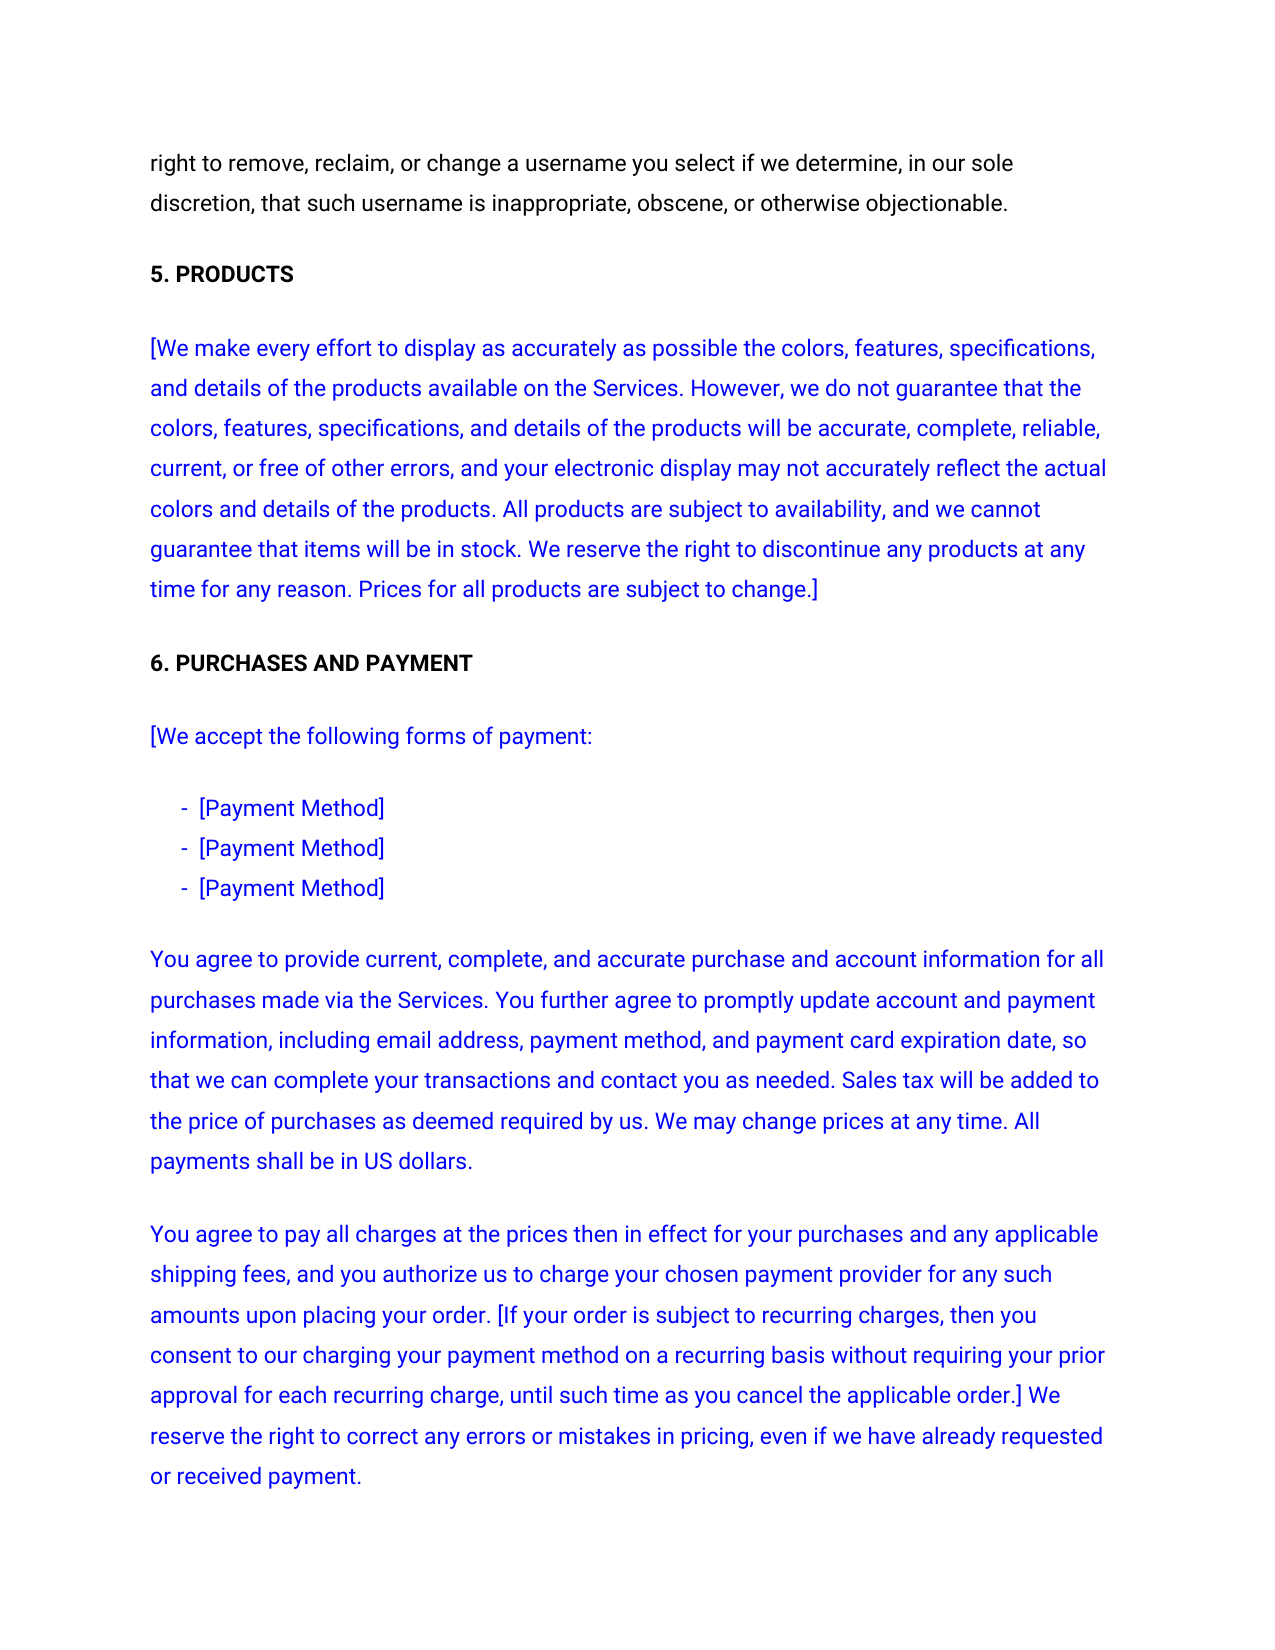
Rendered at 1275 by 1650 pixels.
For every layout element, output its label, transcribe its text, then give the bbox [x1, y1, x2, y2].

text You agree to provide current, complete, and accurate purchase and account information for all purchases made via the Services. You further agree to promptly update account and payment information, including email address, payment method, and payment card expiration date, so that we can complete your transactions and contact you as needed. Sales tax will be added to the price of purchases as deemed required by us. We may change prices at any time. All payments shall be in US dollars. [150, 947, 1125, 1175]
text You agree to pay all charges at the prices then in effect for your purchases and any applicable shipping fees, and you authorize us to charge your chosen payment provider for any such amounts upon placing your order. [If your order is subject to recurring charges, then you consent to our charging your payment method on a recurring basis without requiring your prior approval for each recurring charge, until such time as you cancel the applicable order.] We reserve the right to correct any errors or mistakes in pricing, even if we have already requested or received payment. [150, 1221, 1125, 1490]
text - [Payment Method] [181, 795, 1125, 822]
text [We accept the following forms of payment: [150, 723, 1125, 750]
text 5. PRODUCTS [150, 261, 1125, 288]
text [150, 150, 1125, 217]
text 6. PURCHASES AND PAYMENT [150, 650, 1125, 677]
text - [Payment Method] [181, 875, 1125, 902]
text - [Payment Method] [181, 835, 1125, 862]
text [We make every effort to display as accurately as possible the colors, features, specifications, and details of the products available on the Services. However, we do not guarantee that the colors, features, specifications, and details of the products will be accurate, complete, reliable, current, or free of other errors, and your electronic display may not accurately reflect the actual colors and details of the products. All products are subject to availability, and we cannot guarantee that items will be in stock. We reserve the right to discontinue any products at any time for any reason. Prices for all products are subject to change.] [150, 335, 1125, 603]
